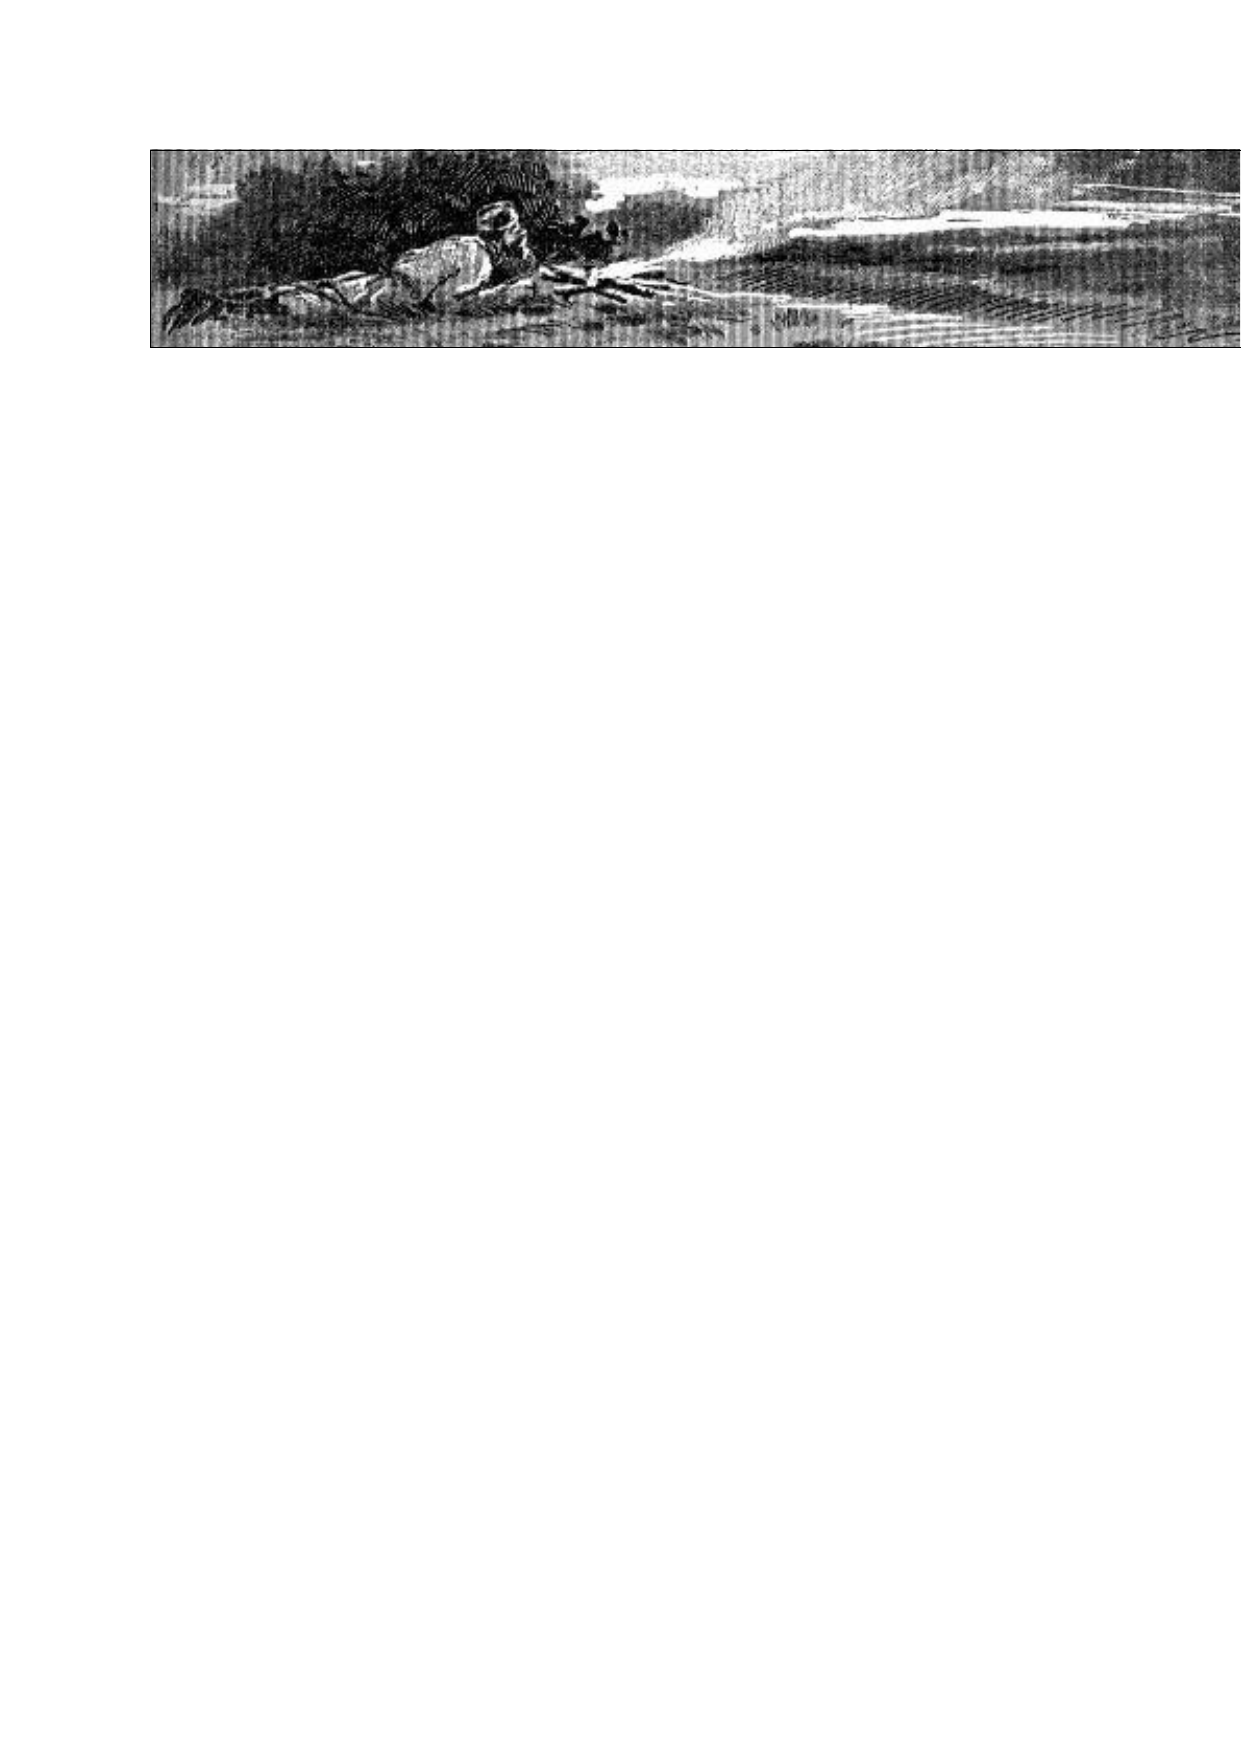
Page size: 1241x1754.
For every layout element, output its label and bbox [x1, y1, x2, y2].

picture [151, 151, 1241, 347]
